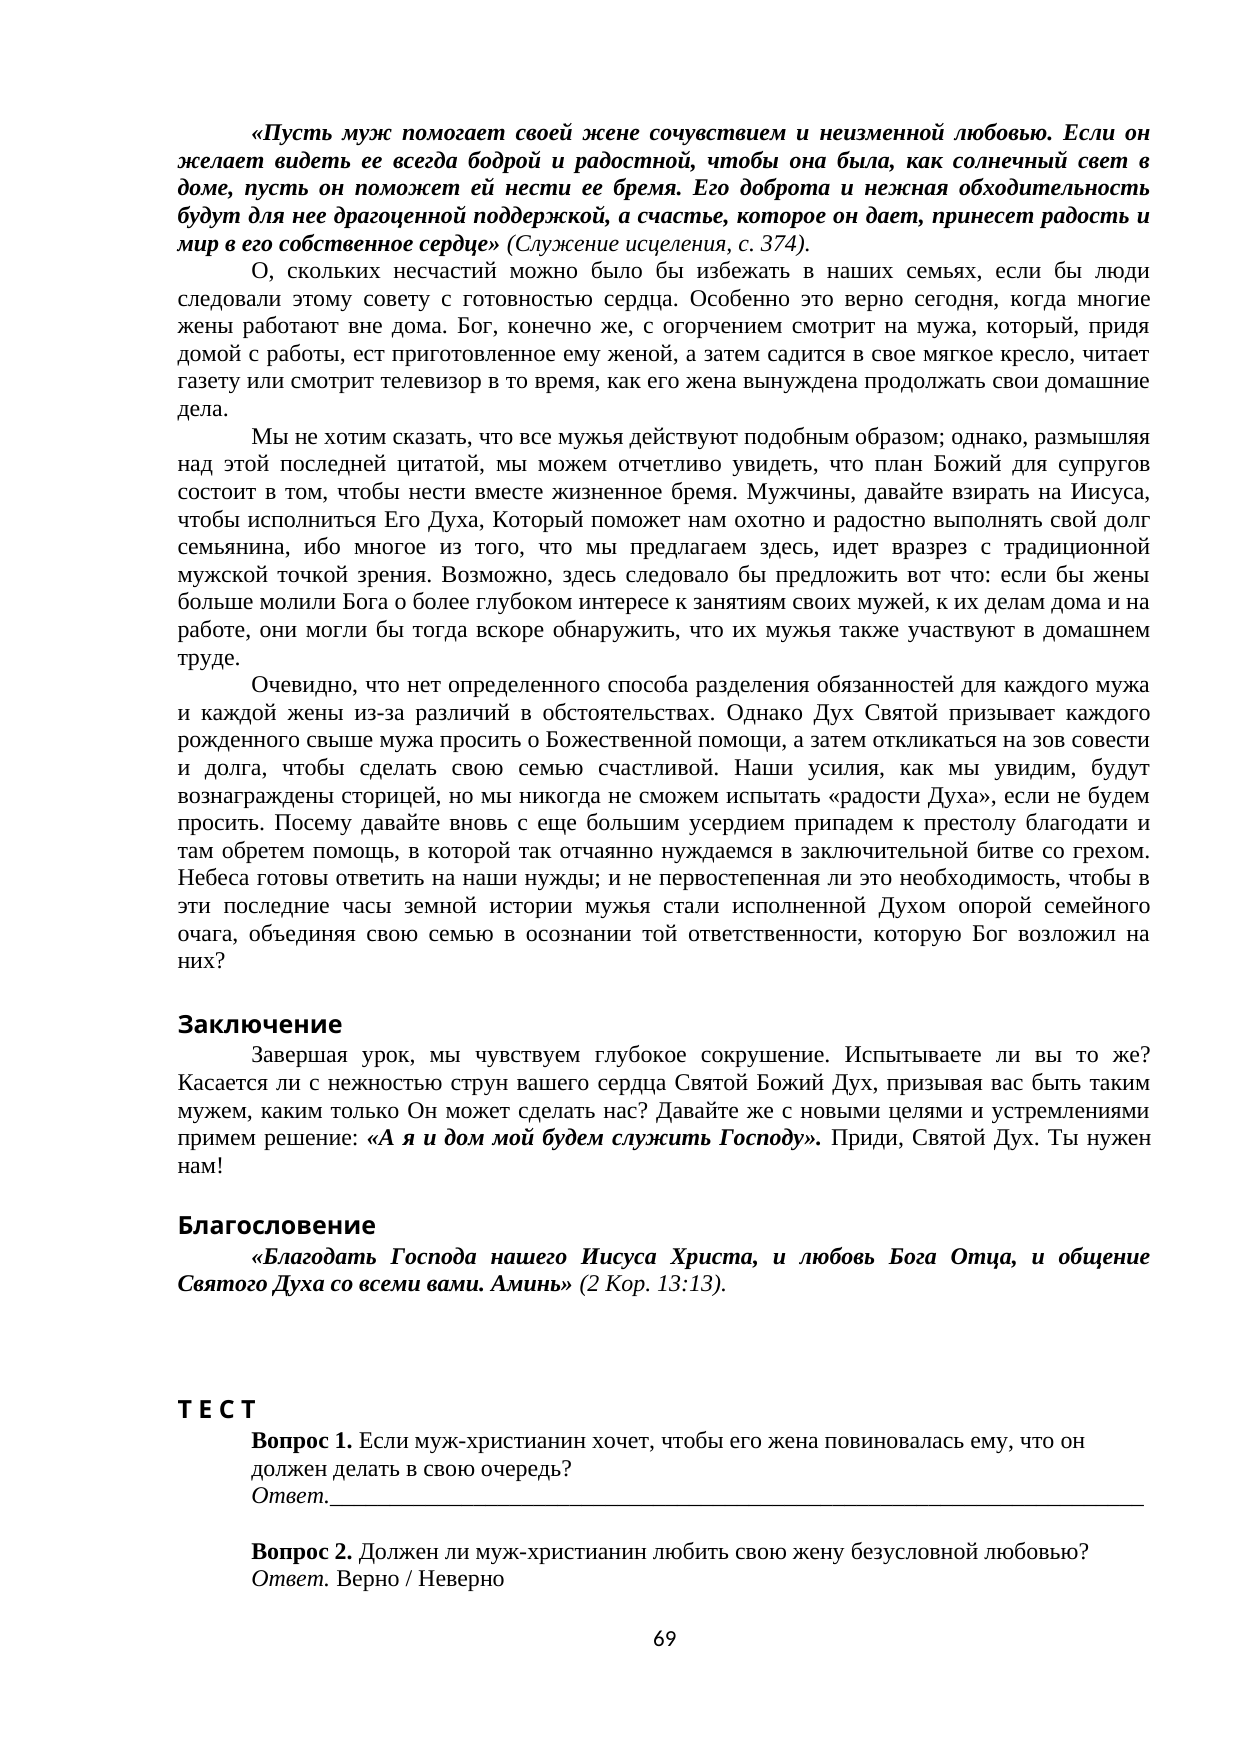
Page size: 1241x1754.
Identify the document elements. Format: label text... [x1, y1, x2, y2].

text Т Е С Т [177, 1392, 1152, 1426]
text «Пусть муж помогает своей жене сочувствием и неизменной любовью. Если он желает видеть ее всегда бодрой и радостной, чтобы она была, как солнечный свет в доме, пусть он поможет ей нести ее бремя. Его доброта и нежная обходительность будут для нее драгоценной поддержкой, а счастье, которое он дает, принесет радость и мир в его собственное сердце» (Служение исцеления, с. 374). [177, 118, 1152, 256]
text Благословение [177, 1208, 1152, 1242]
text Завершая урок, мы чувствуем глубокое сокрушение. Испытываете ли вы то же? Касается ли с нежностью струн вашего сердца Святой Божий Дух, призывая вас быть таким мужем, каким только Он может сделать нас? Давайте же с новыми целями и устремлениями примем решение: «А я и дом мой будем служить Господу». Приди, Святой Дух. Ты нужен нам! [177, 1041, 1152, 1178]
text Заключение [177, 1006, 1152, 1041]
text «Благодать Господа нашего Иисуса Христа, и любовь Бога Отца, и общение Святого Духа со всеми вами. Аминь» (2 Кор. 13:13). [177, 1242, 1152, 1297]
text Вопрос 2. Должен ли муж-христианин любить свою жену безусловной любовью? [177, 1537, 1152, 1564]
text Очевидно, что нет определенного способа разделения обязанностей для каждого мужа и каждой жены из-за различий в обстоятельствах. Однако Дух Святой призывает каждого рожденного свыше мужа просить о Божественной помощи, а затем откликаться на зов совести и долга, чтобы сделать свою семью счастливой. Наши усилия, как мы увидим, будут вознаграждены сторицей, но мы никогда не сможем испытать «радости Духа», если не будем просить. Посему давайте вновь с еще большим усердием припадем к престолу благодати и там обретем помощь, в которой так отчаянно нуждаемся в заключительной битве со грехом. Небеса готовы ответить на наши нужды; и не первостепенная ли это необходимость, чтобы в эти последние часы земной истории мужья стали исполненной Духом опорой семейного очага, объединяя свою семью в осознании той ответственности, которую Бог возложил на них? [177, 670, 1152, 974]
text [177, 1481, 1152, 1509]
text должен делать в свою очередь? [177, 1454, 1152, 1481]
text О, скольких несчастий можно было бы избежать в наших семьях, если бы люди следовали этому совету с готовностью сердца. Особенно это верно сегодня, когда многие жены работают вне дома. Бог, конечно же, с огорчением смотрит на мужа, который, придя домой с работы, ест приготовленное ему женой, а затем садится в свое мягкое кресло, читает газету или смотрит телевизор в то время, как его жена вынуждена продолжать свои домашние дела. [177, 256, 1152, 422]
text Ответ. Верно / Неверно [177, 1564, 1152, 1592]
text Вопрос 1. Если муж-христианин хочет, чтобы его жена повиновалась ему, что он [177, 1426, 1152, 1454]
text Мы не хотим сказать, что все мужья действуют подобным образом; однако, размышляя над этой последней цитатой, мы можем отчетливо увидеть, что план Божий для супругов состоит в том, чтобы нести вместе жизненное бремя. Мужчины, давайте взирать на Иисуса, чтобы исполниться Его Духа, Который поможет нам охотно и радостно выполнять свой долг семьянина, ибо многое из того, что мы предлагаем здесь, идет вразрез с традиционной мужской точкой зрения. Возможно, здесь следовало бы предложить вот что: если бы жены больше молили Бога о более глубоком интересе к занятиям своих мужей, к их делам дома и на работе, они могли бы тогда вскоре обнаружить, что их мужья также участвуют в домашнем труде. [177, 422, 1152, 670]
